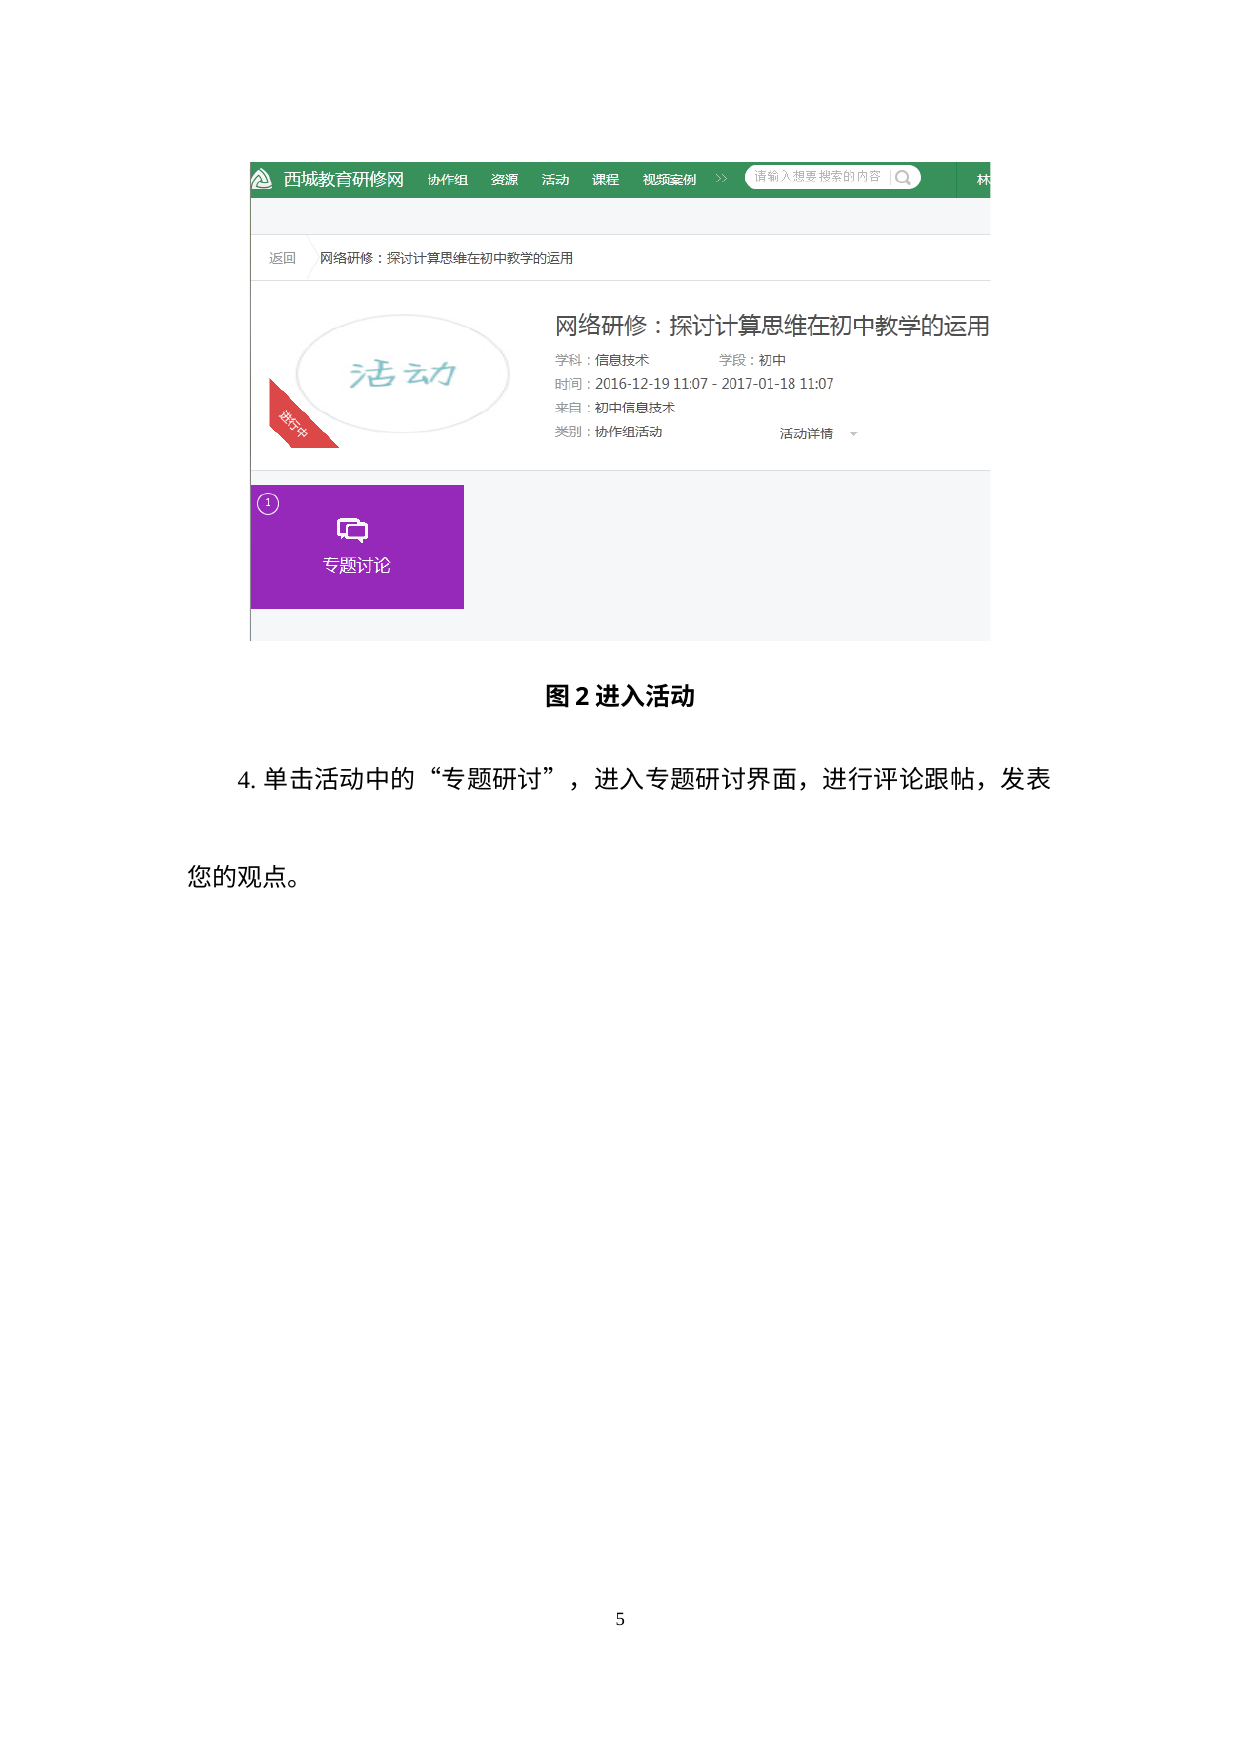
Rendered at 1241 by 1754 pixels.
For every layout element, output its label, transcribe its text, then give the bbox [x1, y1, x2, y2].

text 图2 进入活动 [187, 662, 1053, 727]
picture [249, 162, 991, 641]
text 4. 单击活动中的“专题研讨”，进入专题研讨界面，进行评论跟帖，发表您的观点。 [187, 745, 1053, 908]
